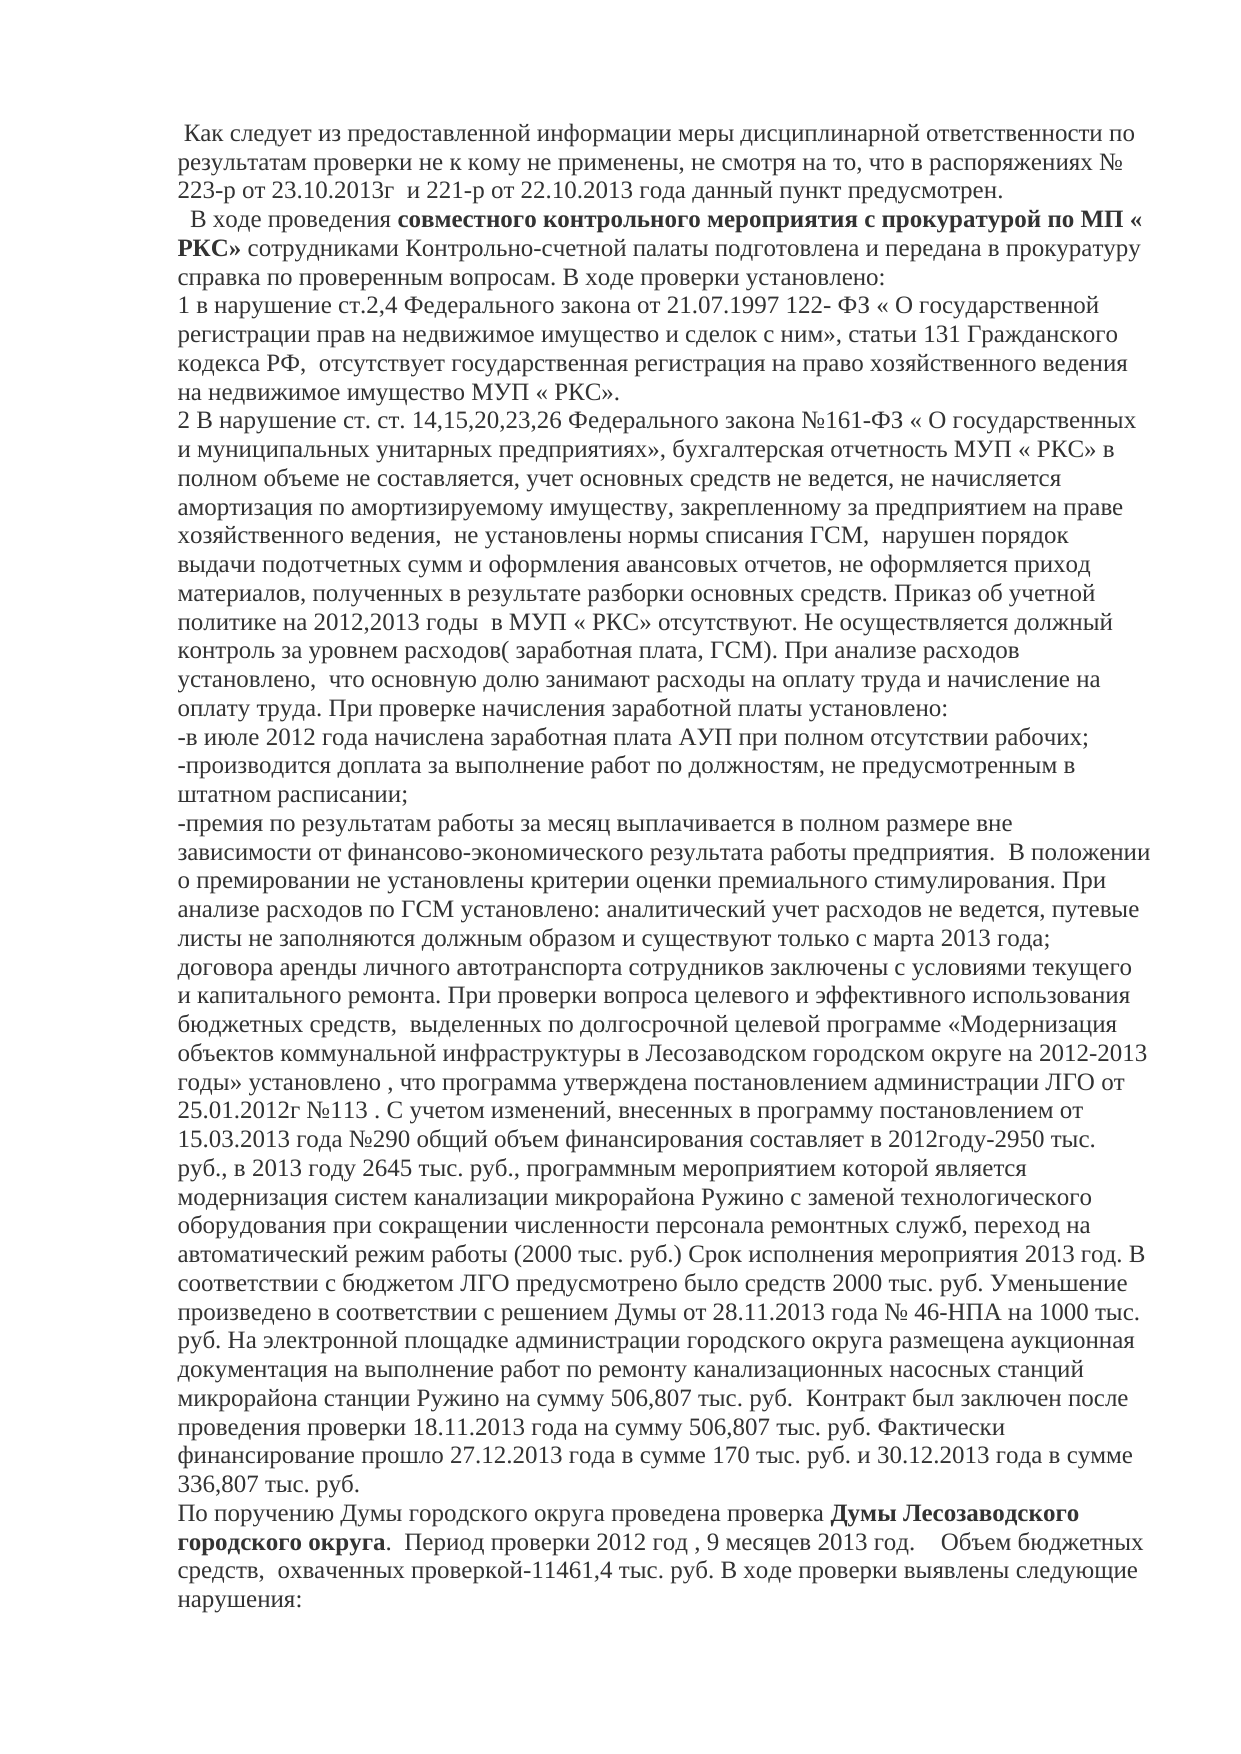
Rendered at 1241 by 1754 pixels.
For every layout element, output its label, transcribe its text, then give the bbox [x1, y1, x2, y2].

text -премия по результатам работы за месяц выплачивается в полном размере вне зависимости от финансово-экономического результата работы предприятия. В положении о премировании не установлены критерии оценки премиального стимулирования. При анализе расходов по ГСМ установлено: аналитический учет расходов не ведется, путевые листы не заполняются должным образом и существуют только с марта 2013 года; договора аренды личного автотранспорта сотрудников заключены с условиями текущего и капитального ремонта. При проверки вопроса целевого и эффективного использования бюджетных средств, выделенных по долгосрочной целевой программе «Модернизация объектов коммунальной инфраструктуры в Лесозаводском городском округе на 2012-2013 годы» установлено , что программа утверждена постановлением администрации ЛГО от 25.01.2012г №113 . С учетом изменений, внесенных в программу постановлением от 15.03.2013 года №290 общий объем финансирования составляет в 2012году-2950 тыс. руб., в 2013 году 2645 тыс. руб., программным мероприятием которой является модернизация систем канализации микрорайона Ружино с заменой технологического оборудования при сокращении численности персонала ремонтных служб, переход на автоматический режим работы (2000 тыс. руб.) Срок исполнения мероприятия 2013 год. В соответствии с бюджетом ЛГО предусмотрено было средств 2000 тыс. руб. Уменьшение произведено в соответствии с решением Думы от 28.11.2013 года № 46-НПА на 1000 тыс. руб. На электронной площадке администрации городского округа размещена аукционная документация на выполнение работ по ремонту канализационных насосных станций микрорайона станции Ружино на сумму 506,807 тыс. руб. Контракт был заключен после проведения проверки 18.11.2013 года на сумму 506,807 тыс. руб. Фактически финансирование прошло 27.12.2013 года в сумме 170 тыс. руб. и 30.12.2013 года в сумме 336,807 тыс. руб. [177, 808, 1152, 1498]
text -в июле 2012 года начислена заработная плата АУП при полном отсутствии рабочих; [177, 722, 1152, 751]
text 2 В нарушение ст. ст. 14,15,20,23,26 Федерального закона №161-ФЗ « О государственных и муниципальных унитарных предприятиях», бухгалтерская отчетность МУП « РКС» в полном объеме не составляется, учет основных средств не ведется, не начисляется амортизация по амортизируемому имуществу, закрепленному за предприятием на праве хозяйственного ведения, не установлены нормы списания ГСМ, нарушен порядок выдачи подотчетных сумм и оформления авансовых отчетов, не оформляется приход материалов, полученных в результате разборки основных средств. Приказ об учетной политике на 2012,2013 годы в МУП « РКС» отсутствуют. Не осуществляется должный контроль за уровнем расходов( заработная плата, ГСМ). При анализе расходов установлено, что основную долю занимают расходы на оплату труда и начисление на оплату труда. При проверке начисления заработной платы установлено: [177, 406, 1152, 722]
text По поручению Думы городского округа проведена проверка Думы Лесозаводского городского округа. Период проверки 2012 год , 9 месяцев 2013 год. Объем бюджетных средств, охваченных проверкой-11461,4 тыс. руб. В ходе проверки выявлены следующие нарушения: [177, 1498, 1152, 1613]
text В ходе проведения совместного контрольного мероприятия с прокуратурой по МП « РКС» сотрудниками Контрольно-счетной палаты подготовлена и передана в прокуратуру справка по проверенным вопросам. В ходе проверки установлено: [177, 204, 1152, 291]
text 1 в нарушение ст.2,4 Федерального закона от 21.07.1997 122- ФЗ « О государственной регистрации прав на недвижимое имущество и сделок с ним», статьи 131 Гражданского кодекса РФ, отсутствует государственная регистрация на право хозяйственного ведения на недвижимое имущество МУП « РКС». [177, 291, 1152, 406]
text -производится доплата за выполнение работ по должностям, не предусмотренным в штатном расписании; [177, 751, 1152, 808]
text Как следует из предоставленной информации меры дисциплинарной ответственности по результатам проверки не к кому не применены, не смотря на то, что в распоряжениях № 223-р от 23.10.2013г и 221-р от 22.10.2013 года данный пункт предусмотрен. [177, 118, 1152, 204]
